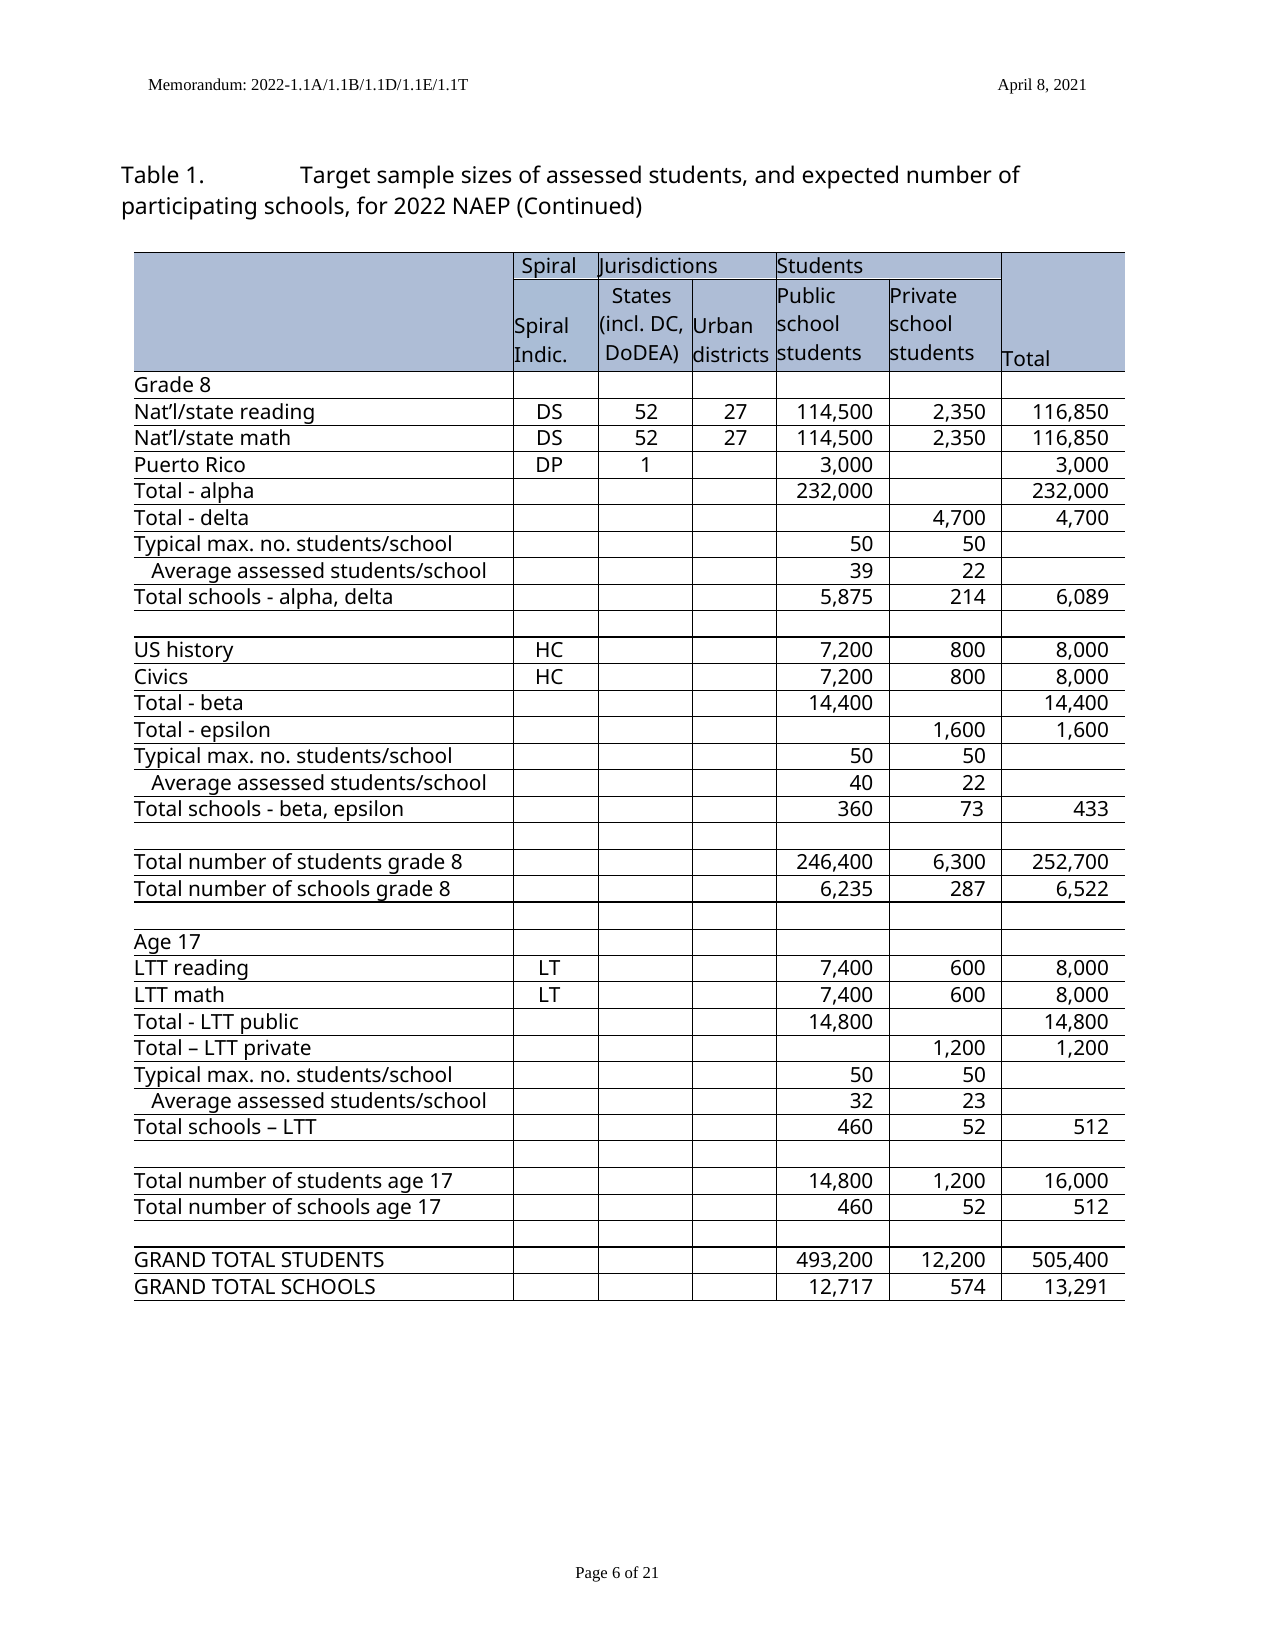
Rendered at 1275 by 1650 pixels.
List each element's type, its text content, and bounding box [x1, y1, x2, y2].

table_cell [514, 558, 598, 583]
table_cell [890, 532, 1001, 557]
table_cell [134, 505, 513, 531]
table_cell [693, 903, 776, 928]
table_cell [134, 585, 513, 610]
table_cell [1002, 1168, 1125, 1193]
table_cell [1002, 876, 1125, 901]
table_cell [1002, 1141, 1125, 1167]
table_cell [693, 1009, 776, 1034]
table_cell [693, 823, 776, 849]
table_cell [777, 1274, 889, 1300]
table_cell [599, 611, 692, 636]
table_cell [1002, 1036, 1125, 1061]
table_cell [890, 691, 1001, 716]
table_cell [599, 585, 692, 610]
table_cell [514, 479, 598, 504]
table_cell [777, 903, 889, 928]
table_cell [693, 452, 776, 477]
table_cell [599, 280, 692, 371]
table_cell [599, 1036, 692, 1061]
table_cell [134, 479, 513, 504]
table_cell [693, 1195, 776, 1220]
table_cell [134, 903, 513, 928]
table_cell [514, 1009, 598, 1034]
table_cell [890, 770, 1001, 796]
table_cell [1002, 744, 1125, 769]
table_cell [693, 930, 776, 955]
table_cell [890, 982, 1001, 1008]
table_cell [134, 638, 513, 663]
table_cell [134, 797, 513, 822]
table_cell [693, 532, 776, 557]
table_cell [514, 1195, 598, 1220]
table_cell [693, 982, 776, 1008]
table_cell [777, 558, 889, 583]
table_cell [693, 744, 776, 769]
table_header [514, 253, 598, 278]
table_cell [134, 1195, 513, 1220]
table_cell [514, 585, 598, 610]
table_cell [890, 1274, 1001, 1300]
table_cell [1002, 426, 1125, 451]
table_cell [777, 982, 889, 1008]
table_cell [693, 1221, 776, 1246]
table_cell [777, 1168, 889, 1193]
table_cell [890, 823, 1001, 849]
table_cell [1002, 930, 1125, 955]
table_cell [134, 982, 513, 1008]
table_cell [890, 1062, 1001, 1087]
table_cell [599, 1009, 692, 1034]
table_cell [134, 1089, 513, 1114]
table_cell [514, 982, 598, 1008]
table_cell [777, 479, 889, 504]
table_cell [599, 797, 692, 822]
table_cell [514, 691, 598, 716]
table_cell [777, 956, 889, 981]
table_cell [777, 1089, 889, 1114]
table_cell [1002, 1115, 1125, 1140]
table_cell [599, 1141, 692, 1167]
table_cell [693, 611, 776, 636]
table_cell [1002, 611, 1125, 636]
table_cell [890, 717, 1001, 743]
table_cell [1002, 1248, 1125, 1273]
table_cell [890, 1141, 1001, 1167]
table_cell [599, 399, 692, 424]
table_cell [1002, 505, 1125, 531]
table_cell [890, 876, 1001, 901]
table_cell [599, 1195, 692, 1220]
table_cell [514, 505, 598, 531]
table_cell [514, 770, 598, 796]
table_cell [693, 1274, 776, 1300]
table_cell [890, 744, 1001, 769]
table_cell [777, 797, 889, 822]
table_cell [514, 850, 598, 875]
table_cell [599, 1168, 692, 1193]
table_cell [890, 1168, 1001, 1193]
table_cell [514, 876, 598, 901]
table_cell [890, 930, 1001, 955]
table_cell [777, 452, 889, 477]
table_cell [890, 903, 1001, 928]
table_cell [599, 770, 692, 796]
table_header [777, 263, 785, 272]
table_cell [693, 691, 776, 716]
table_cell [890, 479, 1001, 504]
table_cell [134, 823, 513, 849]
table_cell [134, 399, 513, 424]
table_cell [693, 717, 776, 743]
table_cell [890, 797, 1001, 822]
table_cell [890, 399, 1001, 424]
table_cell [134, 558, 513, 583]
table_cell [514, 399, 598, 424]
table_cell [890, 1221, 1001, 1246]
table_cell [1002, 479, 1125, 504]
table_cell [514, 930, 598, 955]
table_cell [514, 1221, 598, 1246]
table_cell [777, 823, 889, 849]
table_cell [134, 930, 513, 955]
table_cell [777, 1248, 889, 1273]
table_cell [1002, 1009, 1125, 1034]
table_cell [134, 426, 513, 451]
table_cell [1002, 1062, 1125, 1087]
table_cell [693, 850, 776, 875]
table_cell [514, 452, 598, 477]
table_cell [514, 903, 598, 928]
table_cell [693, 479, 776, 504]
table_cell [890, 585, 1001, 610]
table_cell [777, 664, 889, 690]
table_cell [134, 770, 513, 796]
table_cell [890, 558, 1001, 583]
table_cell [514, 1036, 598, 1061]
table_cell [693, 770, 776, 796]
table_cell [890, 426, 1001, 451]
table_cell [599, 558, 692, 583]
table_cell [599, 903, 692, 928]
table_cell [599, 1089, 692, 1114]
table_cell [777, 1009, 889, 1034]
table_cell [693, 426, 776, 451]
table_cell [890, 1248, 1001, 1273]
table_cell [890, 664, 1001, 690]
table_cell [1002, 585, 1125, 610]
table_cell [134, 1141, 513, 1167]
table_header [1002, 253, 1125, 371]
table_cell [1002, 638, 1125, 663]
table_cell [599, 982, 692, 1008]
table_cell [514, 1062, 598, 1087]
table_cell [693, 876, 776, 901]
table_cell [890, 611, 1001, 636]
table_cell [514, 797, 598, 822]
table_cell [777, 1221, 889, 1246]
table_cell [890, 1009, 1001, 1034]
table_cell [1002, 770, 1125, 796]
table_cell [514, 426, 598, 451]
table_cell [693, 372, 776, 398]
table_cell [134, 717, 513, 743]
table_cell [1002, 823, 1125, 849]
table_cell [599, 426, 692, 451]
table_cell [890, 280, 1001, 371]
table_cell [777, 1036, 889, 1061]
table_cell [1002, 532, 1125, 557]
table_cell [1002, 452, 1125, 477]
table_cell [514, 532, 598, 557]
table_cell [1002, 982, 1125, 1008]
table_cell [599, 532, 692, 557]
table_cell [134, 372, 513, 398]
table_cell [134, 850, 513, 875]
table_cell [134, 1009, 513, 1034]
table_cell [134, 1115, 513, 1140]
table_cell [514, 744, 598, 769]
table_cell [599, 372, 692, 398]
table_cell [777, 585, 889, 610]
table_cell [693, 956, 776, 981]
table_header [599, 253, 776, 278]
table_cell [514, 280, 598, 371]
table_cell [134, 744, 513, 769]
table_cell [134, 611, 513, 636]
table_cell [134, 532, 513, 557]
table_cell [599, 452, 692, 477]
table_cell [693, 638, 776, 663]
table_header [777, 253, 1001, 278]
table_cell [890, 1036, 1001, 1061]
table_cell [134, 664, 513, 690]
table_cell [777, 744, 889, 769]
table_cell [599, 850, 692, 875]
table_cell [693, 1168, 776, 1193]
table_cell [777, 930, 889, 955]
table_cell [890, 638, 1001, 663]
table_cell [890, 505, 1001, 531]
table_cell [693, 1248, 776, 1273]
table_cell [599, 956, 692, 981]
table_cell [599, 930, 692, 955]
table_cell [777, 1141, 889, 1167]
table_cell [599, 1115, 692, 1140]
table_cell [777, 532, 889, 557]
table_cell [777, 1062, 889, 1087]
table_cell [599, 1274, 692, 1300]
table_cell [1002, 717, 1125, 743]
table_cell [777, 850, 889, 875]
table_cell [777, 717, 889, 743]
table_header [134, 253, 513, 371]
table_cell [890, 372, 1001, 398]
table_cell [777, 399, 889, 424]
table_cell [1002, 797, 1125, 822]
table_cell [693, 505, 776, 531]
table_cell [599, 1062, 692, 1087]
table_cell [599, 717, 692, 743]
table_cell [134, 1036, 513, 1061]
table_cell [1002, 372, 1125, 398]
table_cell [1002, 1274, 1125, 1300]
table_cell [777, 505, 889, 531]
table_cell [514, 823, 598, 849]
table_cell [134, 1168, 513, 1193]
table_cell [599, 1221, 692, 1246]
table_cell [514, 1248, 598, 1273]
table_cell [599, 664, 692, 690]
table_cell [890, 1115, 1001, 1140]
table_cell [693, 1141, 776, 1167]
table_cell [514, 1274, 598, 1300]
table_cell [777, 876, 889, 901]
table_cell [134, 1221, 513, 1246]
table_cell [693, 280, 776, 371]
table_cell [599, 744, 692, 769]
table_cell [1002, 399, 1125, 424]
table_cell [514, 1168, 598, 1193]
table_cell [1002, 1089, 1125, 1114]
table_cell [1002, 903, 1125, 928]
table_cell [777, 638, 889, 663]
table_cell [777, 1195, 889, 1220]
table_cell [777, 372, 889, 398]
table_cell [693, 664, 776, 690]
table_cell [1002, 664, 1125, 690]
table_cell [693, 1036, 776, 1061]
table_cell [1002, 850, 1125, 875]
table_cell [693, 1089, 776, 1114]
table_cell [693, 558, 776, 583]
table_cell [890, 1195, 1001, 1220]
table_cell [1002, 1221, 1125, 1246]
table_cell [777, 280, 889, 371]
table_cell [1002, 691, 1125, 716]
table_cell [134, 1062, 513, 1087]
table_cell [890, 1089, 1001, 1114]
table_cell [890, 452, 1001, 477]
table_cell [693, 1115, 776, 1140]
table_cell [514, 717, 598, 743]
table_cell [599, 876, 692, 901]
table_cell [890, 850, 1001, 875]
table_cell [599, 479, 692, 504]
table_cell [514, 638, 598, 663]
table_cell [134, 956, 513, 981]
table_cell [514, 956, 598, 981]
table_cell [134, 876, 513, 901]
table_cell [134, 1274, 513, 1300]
text Table 1. Target sample sizes of assessed students, and expected number of participating schools, for 2022 NAEP (Continued) [121, 159, 1086, 222]
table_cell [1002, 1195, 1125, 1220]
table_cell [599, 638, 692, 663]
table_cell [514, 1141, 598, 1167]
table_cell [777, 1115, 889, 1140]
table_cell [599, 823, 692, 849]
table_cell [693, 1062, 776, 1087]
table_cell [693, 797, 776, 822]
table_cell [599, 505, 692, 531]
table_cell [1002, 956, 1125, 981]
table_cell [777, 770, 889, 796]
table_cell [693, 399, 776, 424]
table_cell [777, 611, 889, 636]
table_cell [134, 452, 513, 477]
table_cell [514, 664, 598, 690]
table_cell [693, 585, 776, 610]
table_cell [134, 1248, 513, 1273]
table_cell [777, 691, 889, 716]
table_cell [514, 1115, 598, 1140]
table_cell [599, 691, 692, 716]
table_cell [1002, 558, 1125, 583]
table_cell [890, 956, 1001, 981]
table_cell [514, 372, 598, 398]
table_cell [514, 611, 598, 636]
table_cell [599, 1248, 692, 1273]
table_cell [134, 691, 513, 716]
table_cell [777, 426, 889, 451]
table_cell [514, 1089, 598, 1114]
